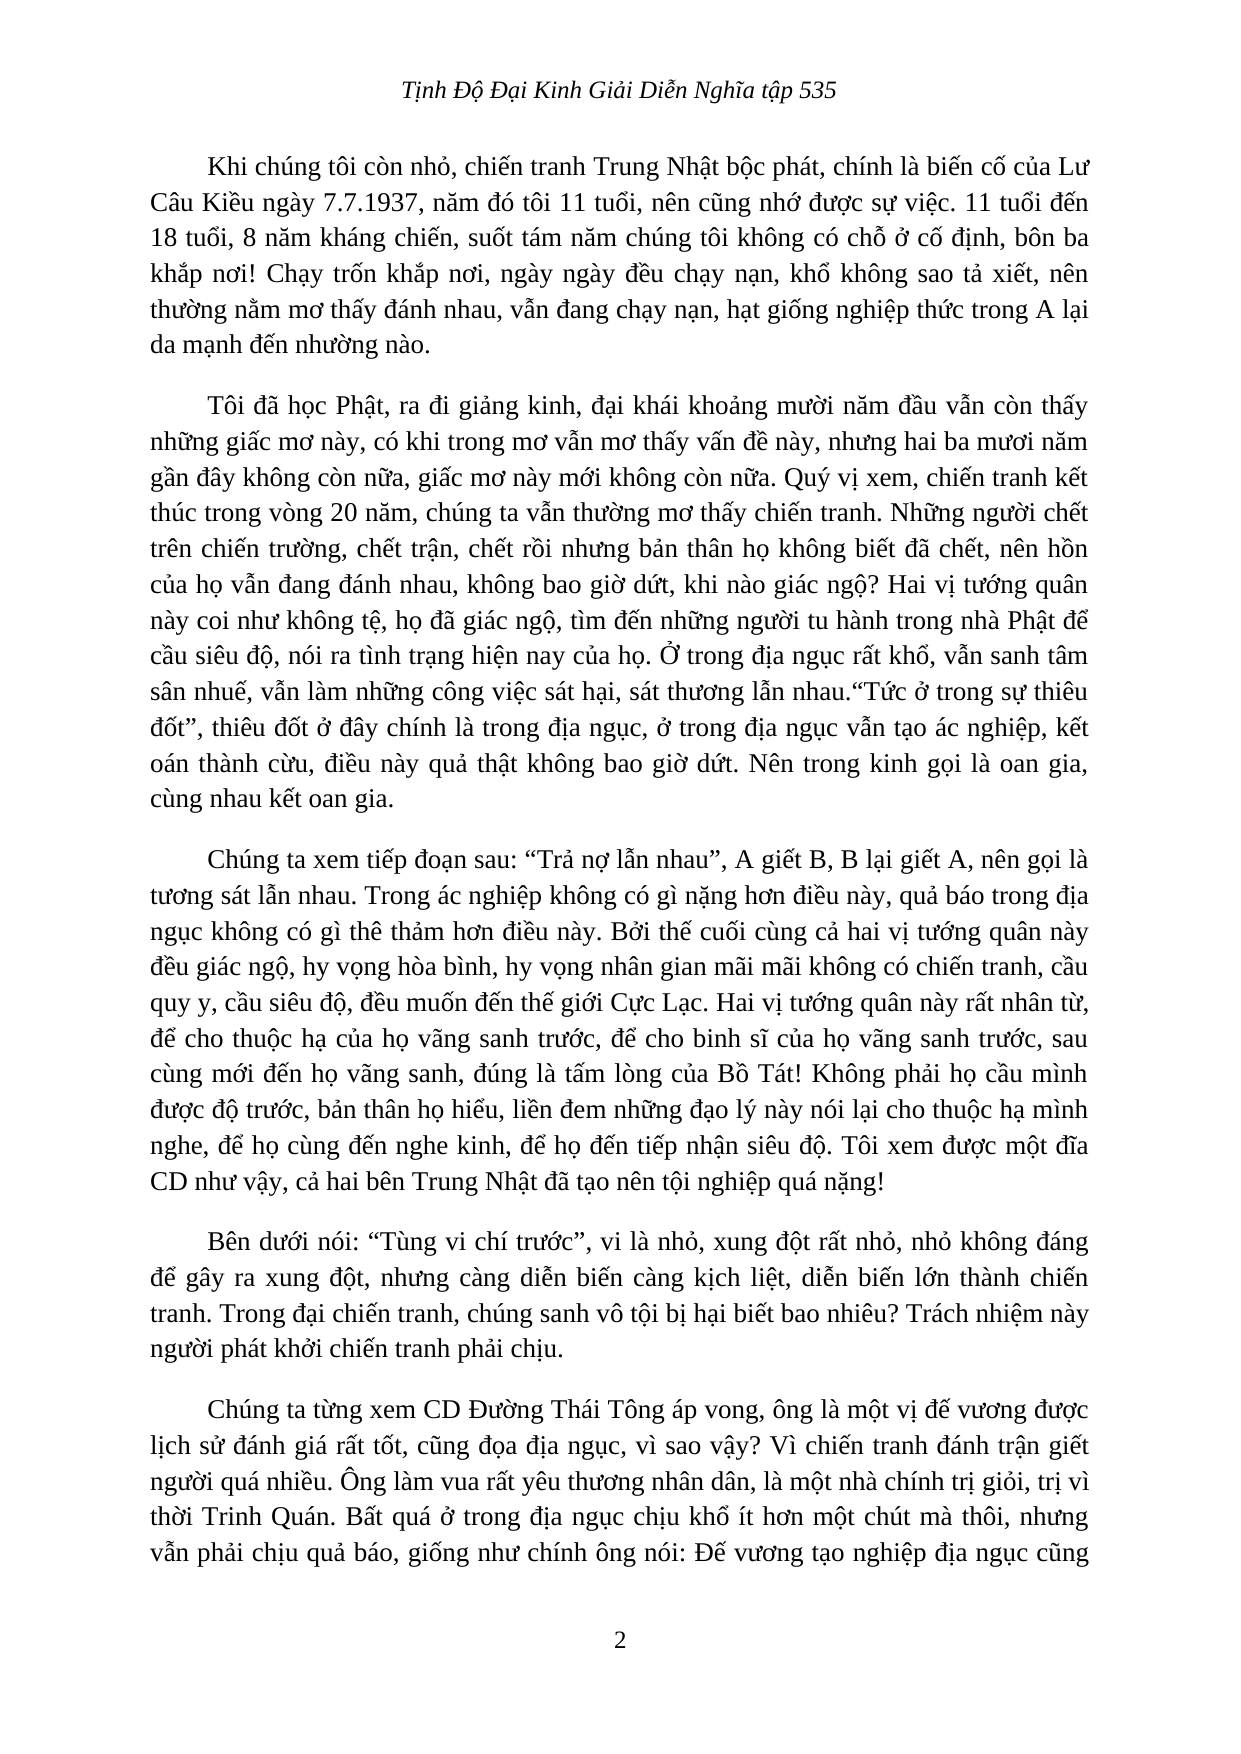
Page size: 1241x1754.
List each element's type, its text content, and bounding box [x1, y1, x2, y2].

text Chúng ta xem tiếp đoạn sau: “Trả nợ lẫn nhau”, A giết B, B lại giết A, nên gọi là tương sát lẫn nhau. Trong ác nghiệp không có gì nặng hơn điều này, quả báo trong địa ngục không có gì thê thảm hơn điều này. Bởi thế cuối cùng cả hai vị tướng quân này đều giác ngộ, hy vọng hòa bình, hy vọng nhân gian mãi mãi không có chiến tranh, cầu quy y, cầu siêu độ, đều muốn đến thế giới Cực Lạc. Hai vị tướng quân này rất nhân từ, để cho thuộc hạ của họ vãng sanh trước, để cho binh sĩ của họ vãng sanh trước, sau cùng mới đến họ vãng sanh, đúng là tấm lòng của Bồ Tát! Không phải họ cầu mình được độ trước, bản thân họ hiểu, liền đem những đạo lý này nói lại cho thuộc hạ mình nghe, để họ cùng đến nghe kinh, để họ đến tiếp nhận siêu độ. Tôi xem được một đĩa CD như vậy, cả hai bên Trung Nhật đã tạo nên tội nghiệp quá nặng! [150, 843, 1090, 1196]
text Bên dưới nói: “Tùng vi chí trước”, vi là nhỏ, xung đột rất nhỏ, nhỏ không đáng để gây ra xung đột, nhưng càng diễn biến càng kịch liệt, diễn biến lớn thành chiến tranh. Trong đại chiến tranh, chúng sanh vô tội bị hại biết bao nhiêu? Trách nhiệm này người phát khởi chiến tranh phải chịu. [150, 1225, 1090, 1364]
text Khi chúng tôi còn nhỏ, chiến tranh Trung Nhật bộc phát, chính là biến cố của Lư Câu Kiều ngày 7.7.1937, năm đó tôi 11 tuổi, nên cũng nhớ được sự việc. 11 tuổi đến 18 tuổi, 8 năm kháng chiến, suốt tám năm chúng tôi không có chỗ ở cố định, bôn ba khắp nơi! Chạy trốn khắp nơi, ngày ngày đều chạy nạn, khổ không sao tả xiết, nên thường nằm mơ thấy đánh nhau, vẫn đang chạy nạn, hạt giống nghiệp thức trong A lại da mạnh đến nhường nào. [150, 150, 1090, 360]
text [150, 1393, 1090, 1567]
text Tôi đã học Phật, ra đi giảng kinh, đại khái khoảng mười năm đầu vẫn còn thấy những giấc mơ này, có khi trong mơ vẫn mơ thấy vấn đề này, nhưng hai ba mươi năm gần đây không còn nữa, giấc mơ này mới không còn nữa. Quý vị xem, chiến tranh kết thúc trong vòng 20 năm, chúng ta vẫn thường mơ thấy chiến tranh. Những người chết trên chiến trường, chết trận, chết rồi nhưng bản thân họ không biết đã chết, nên hồn của họ vẫn đang đánh nhau, không bao giờ dứt, khi nào giác ngộ? Hai vị tướng quân này coi như không tệ, họ đã giác ngộ, tìm đến những người tu hành trong nhà Phật để cầu siêu độ, nói ra tình trạng hiện nay của họ. Ở trong địa ngục rất khổ, vẫn sanh tâm sân nhuế, vẫn làm những công việc sát hại, sát thương lẫn nhau.“Tức ở trong sự thiêu đốt”, thiêu đốt ở đây chính là trong địa ngục, ở trong địa ngục vẫn tạo ác nghiệp, kết oán thành cừu, điều này quả thật không bao giờ dứt. Nên trong kinh gọi là oan gia, cùng nhau kết oan gia. [150, 389, 1090, 813]
